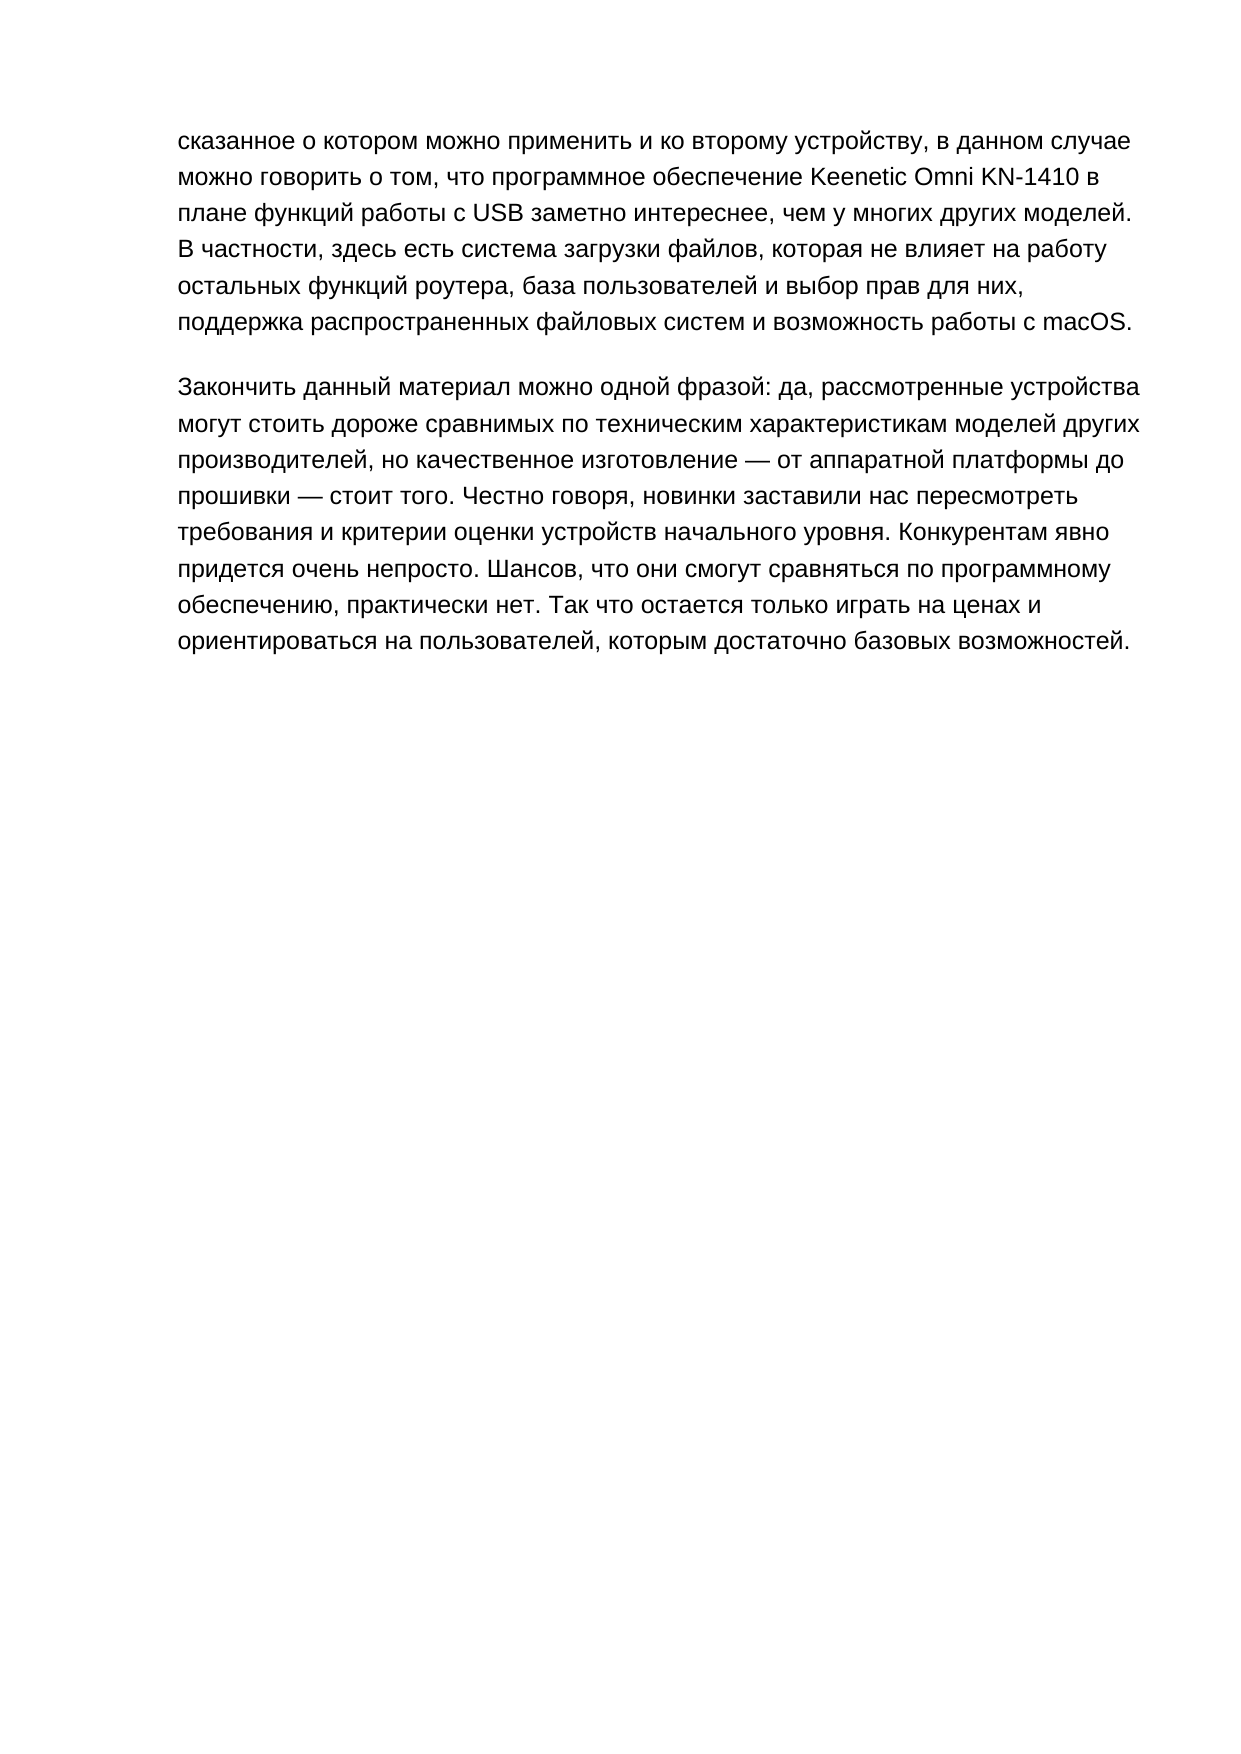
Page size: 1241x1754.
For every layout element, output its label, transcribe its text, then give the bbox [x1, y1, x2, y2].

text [177, 118, 1152, 336]
text Закончить данный материал можно одной фразой: да, рассмотренные устройства могут стоить дороже сравнимых по техническим характеристикам моделей других производителей, но качественное изготовление — от аппаратной платформы до прошивки — стоит того. Честно говоря, новинки заставили нас пересмотреть требования и критерии оценки устройств начального уровня. Конкурентам явно придется очень непросто. Шансов, что они смогут сравняться по программному обеспечению, практически нет. Так что остается только играть на ценах и ориентироваться на пользователей, которым достаточно базовых возможностей. [177, 365, 1152, 655]
